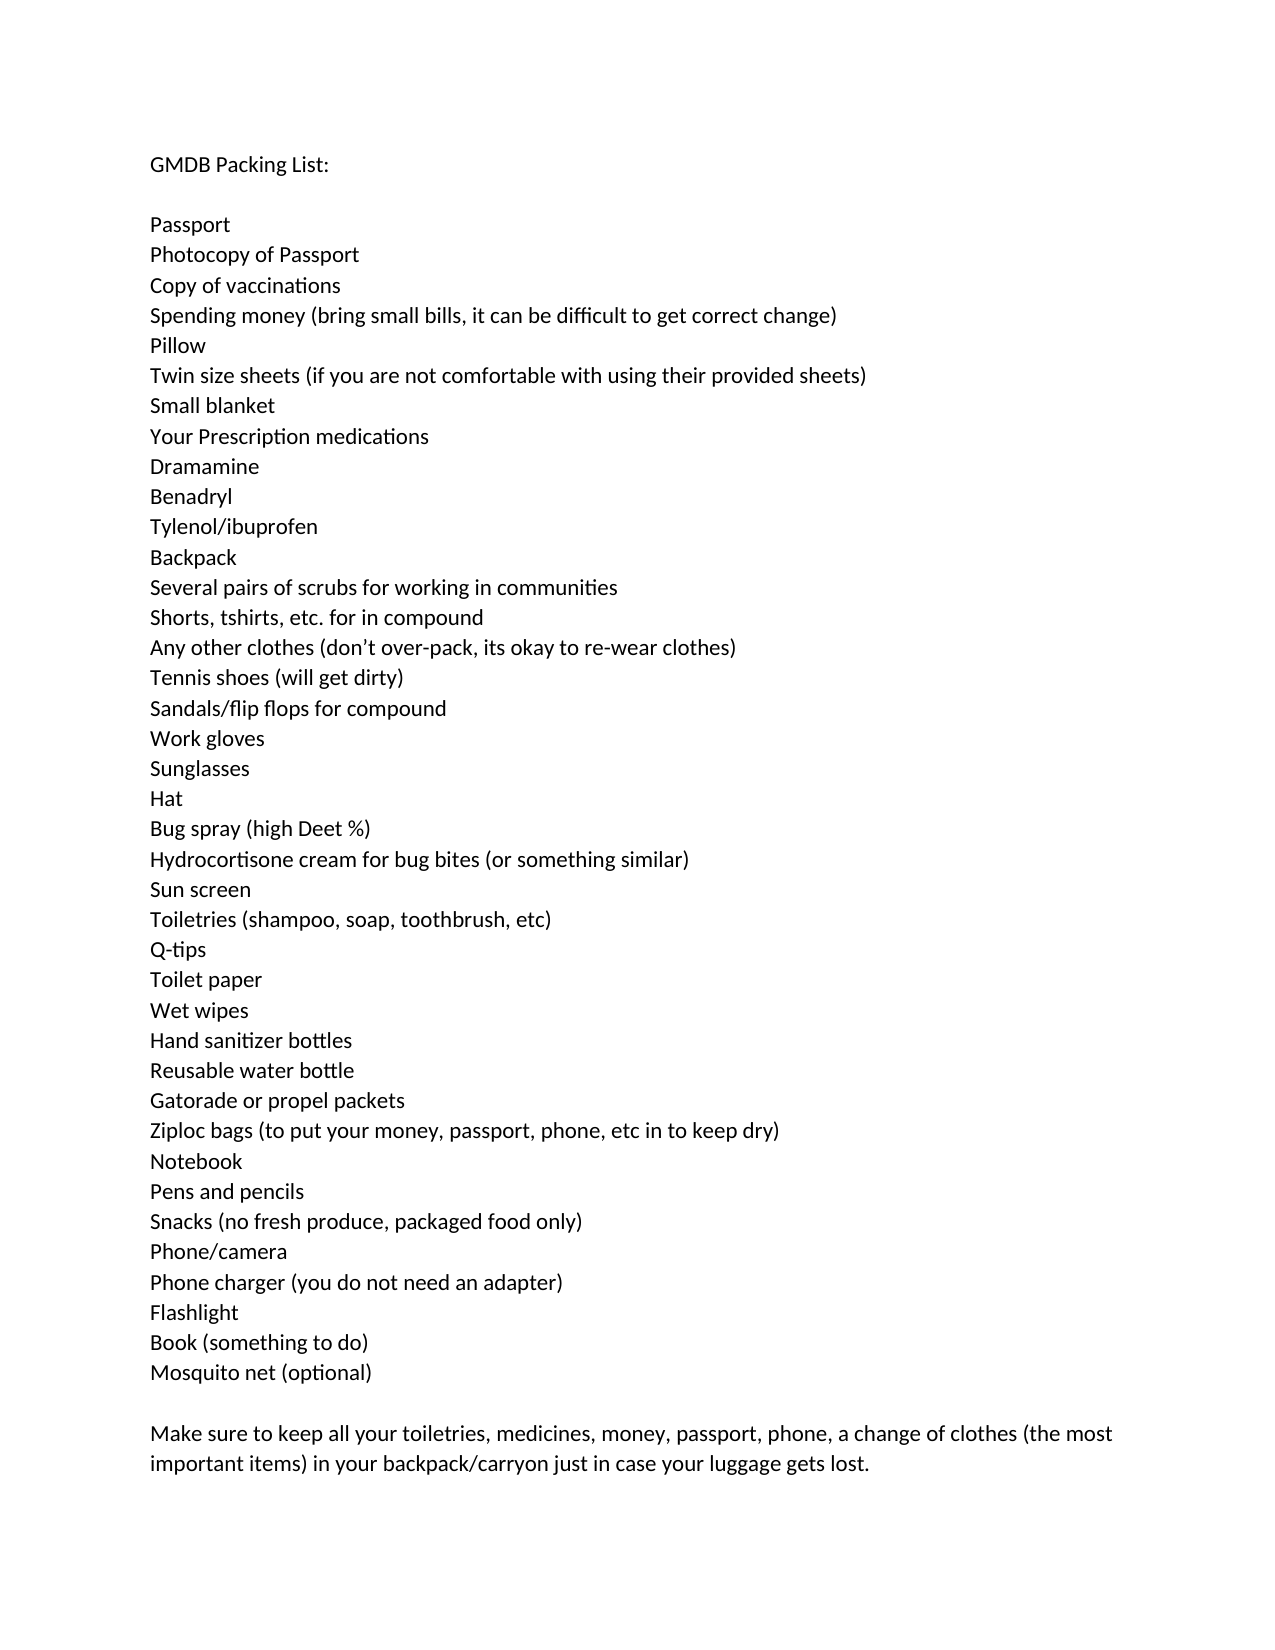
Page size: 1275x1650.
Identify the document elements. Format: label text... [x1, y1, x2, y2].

text Phone charger (you do not need an adapter) [150, 1268, 1125, 1296]
text Tylenol/ibuprofen [150, 512, 1125, 541]
text Work gloves [150, 724, 1125, 752]
text Pillow [150, 331, 1125, 359]
text Passport [150, 210, 1125, 238]
text Sun screen [150, 875, 1125, 903]
text Gatorade or propel packets [150, 1086, 1125, 1114]
text Shorts, tshirts, etc. for in compound [150, 603, 1125, 631]
text Sunglasses [150, 754, 1125, 782]
text Bug spray (high Deet %) [150, 814, 1125, 843]
text Your Prescription medications [150, 422, 1125, 450]
text Snacks (no fresh produce, packaged food only) [150, 1207, 1125, 1235]
text Benadryl [150, 482, 1125, 510]
text Photocopy of Passport [150, 241, 1125, 269]
text Copy of vaccinations [150, 271, 1125, 299]
text Hat [150, 784, 1125, 812]
text Phone/camera [150, 1237, 1125, 1266]
text Any other clothes (don’t over-pack, its okay to re-wear clothes) [150, 633, 1125, 661]
text Toiletries (shampoo, soap, toothbrush, etc) [150, 905, 1125, 933]
text Hand sanitizer bottles [150, 1026, 1125, 1054]
text Mosquito net (optional) [150, 1358, 1125, 1386]
text Q-tips [150, 935, 1125, 963]
text Spending money (bring small bills, it can be difficult to get correct change) [150, 301, 1125, 329]
text Reusable water bottle [150, 1056, 1125, 1084]
text Flashlight [150, 1298, 1125, 1326]
text Small blanket [150, 392, 1125, 420]
text Dramamine [150, 452, 1125, 480]
text Tennis shoes (will get dirty) [150, 663, 1125, 692]
text Hydrocortisone cream for bug bites (or something similar) [150, 845, 1125, 873]
text GMDB Packing List: [150, 150, 1125, 178]
text Wet wipes [150, 996, 1125, 1024]
text Backpack [150, 543, 1125, 571]
text Ziploc bags (to put your money, passport, phone, etc in to keep dry) [150, 1117, 1125, 1145]
text Notebook [150, 1147, 1125, 1175]
text Pens and pencils [150, 1177, 1125, 1205]
text Several pairs of scrubs for working in communities [150, 573, 1125, 601]
text Book (something to do) [150, 1328, 1125, 1356]
text Toilet paper [150, 966, 1125, 994]
text Twin size sheets (if you are not comfortable with using their provided sheets) [150, 361, 1125, 389]
text Make sure to keep all your toiletries, medicines, money, passport, phone, a change of clothes (the most important items) in your backpack/carryon just in case your luggage gets lost. [150, 1419, 1125, 1477]
text Sandals/flip flops for compound [150, 694, 1125, 722]
